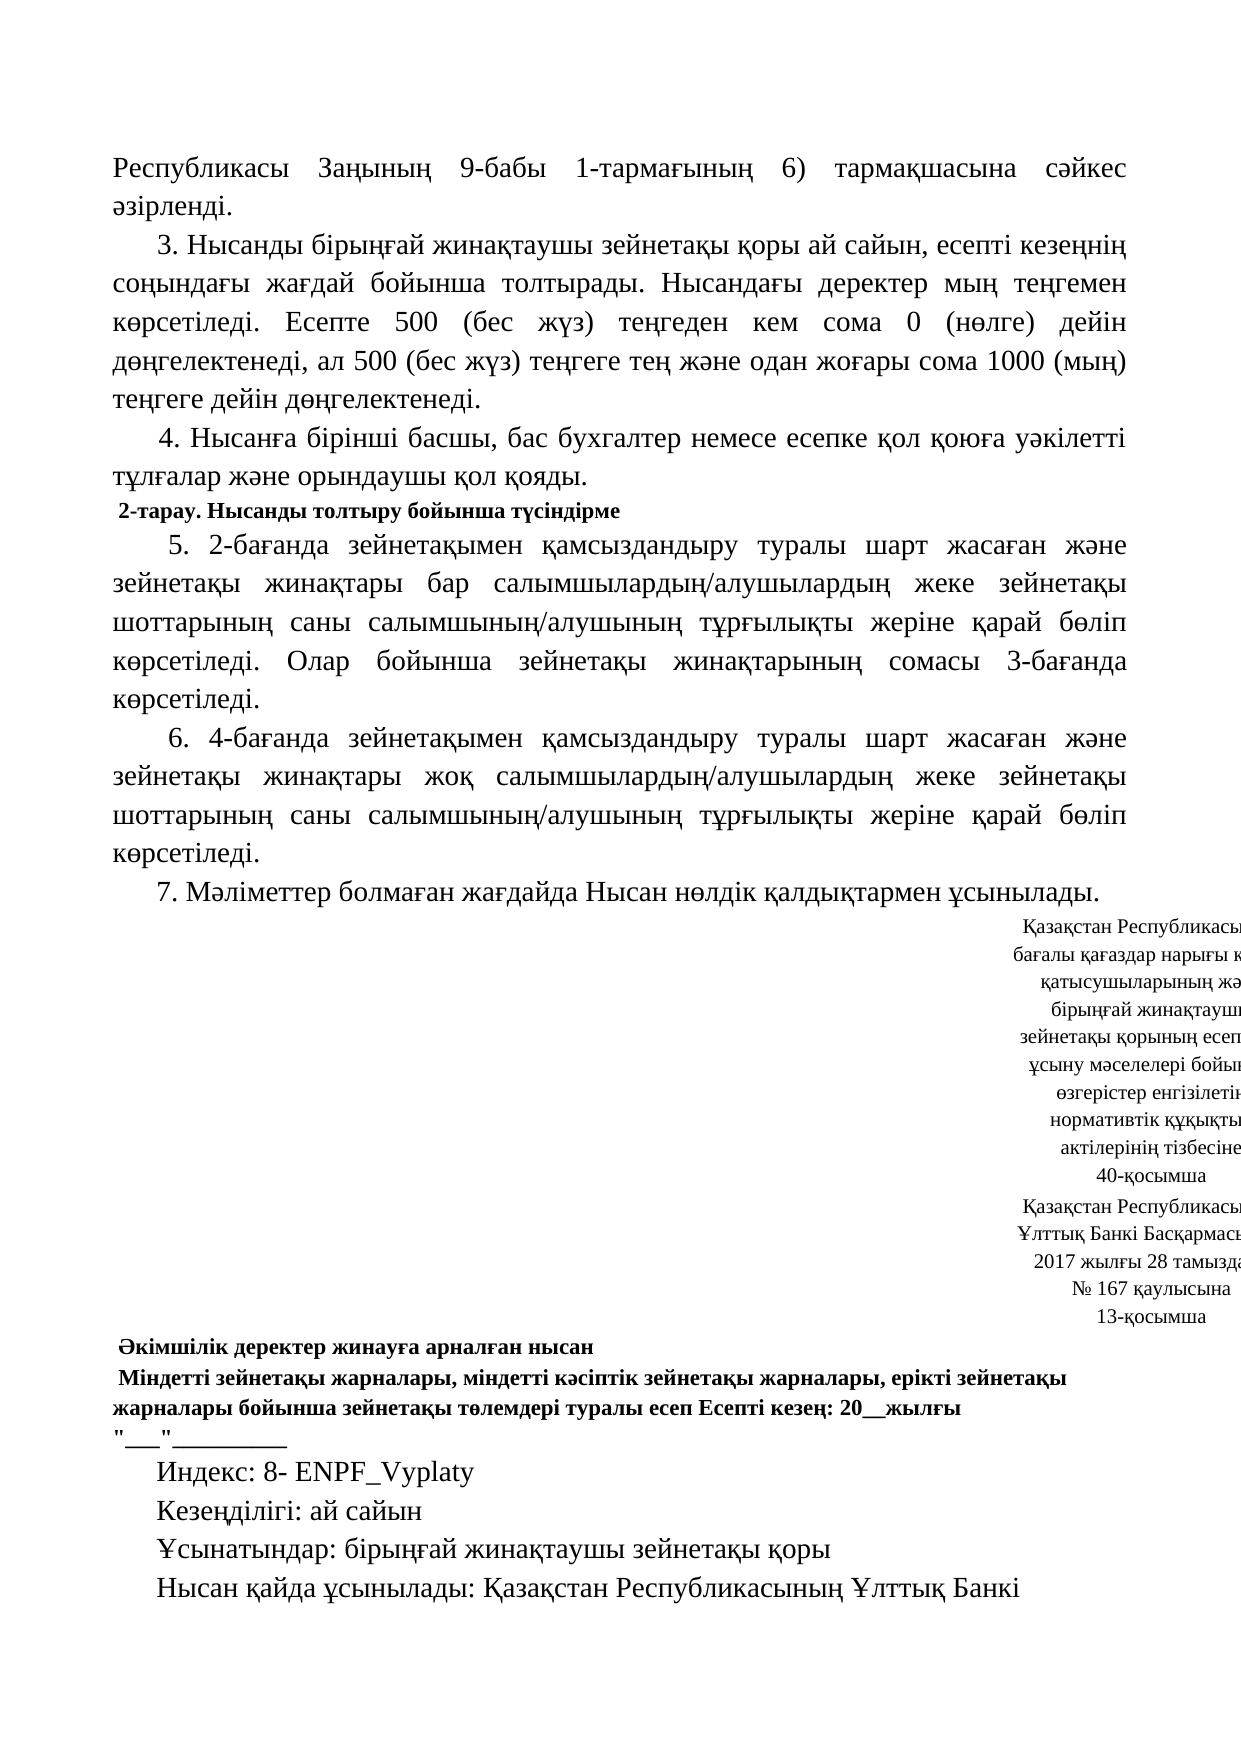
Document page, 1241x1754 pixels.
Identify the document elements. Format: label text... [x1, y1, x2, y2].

text Нысан қайда ұсынылады: Қазақстан Республикасының Ұлттық Банкі [112, 1570, 1128, 1603]
text Кезеңділігі: ай сайын [112, 1493, 1128, 1526]
text Ұсынатындар: бірыңғай жинақтаушы зейнетақы қоры [112, 1531, 1128, 1565]
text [112, 150, 1128, 222]
text 3. Нысанды бірыңғай жинақтаушы зейнетақы қоры ай сайын, есепті кезеңнің соңындағы жағдай бойынша толтырады. Нысандағы деректер мың теңгемен көрсетіледі. Есепте 500 (бес жүз) теңгеден кем сома 0 (нөлге) дейін дөңгелектенеді, ал 500 (бес жүз) теңгеге тең және одан жоғары сома 1000 (мың) теңгеге дейін дөңгелектенеді. [112, 227, 1128, 415]
text Әкімшілік деректер жинауға арналған нысан [112, 1333, 1128, 1360]
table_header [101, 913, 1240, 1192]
text 6. 4-бағанда зейнетақымен қамсыздандыру туралы шарт жасаған және зейнетақы жинақтары жоқ салымшылардың/алушылардың жеке зейнетақы шоттарының саны салымшының/алушының тұрғылықты жеріне қарай бөліп көрсетіледі. [112, 720, 1128, 869]
text Міндетті зейнетақы жарналары, міндетті кәсіптік зейнетақы жарналары, ерікті зейнетақы жарналары бойынша зейнетақы төлемдері туралы есеп Есепті кезең: 20__жылғы "___"__________ [112, 1364, 1128, 1450]
text 7. Мәліметтер болмаған жағдайда Нысан нөлдік қалдықтармен ұсынылады. [112, 874, 1128, 907]
text Индекс: 8- ENPF_Vyplaty [112, 1454, 1128, 1488]
text 2-тарау. Нысанды толтыру бойынша түсіндірме [112, 497, 1128, 523]
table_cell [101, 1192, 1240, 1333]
text 5. 2-бағанда зейнетақымен қамсыздандыру туралы шарт жасаған және зейнетақы жинақтары бар салымшылардың/алушылардың жеке зейнетақы шоттарының саны салымшының/алушының тұрғылықты жеріне қарай бөліп көрсетіледі. Олар бойынша зейнетақы жинақтарының сомасы 3-бағанда көрсетіледі. [112, 527, 1128, 715]
text 4. Нысанға бірінші басшы, бас бухгалтер немесе есепке қол қоюға уәкілетті тұлғалар және орындаушы қол қояды. [112, 420, 1128, 492]
